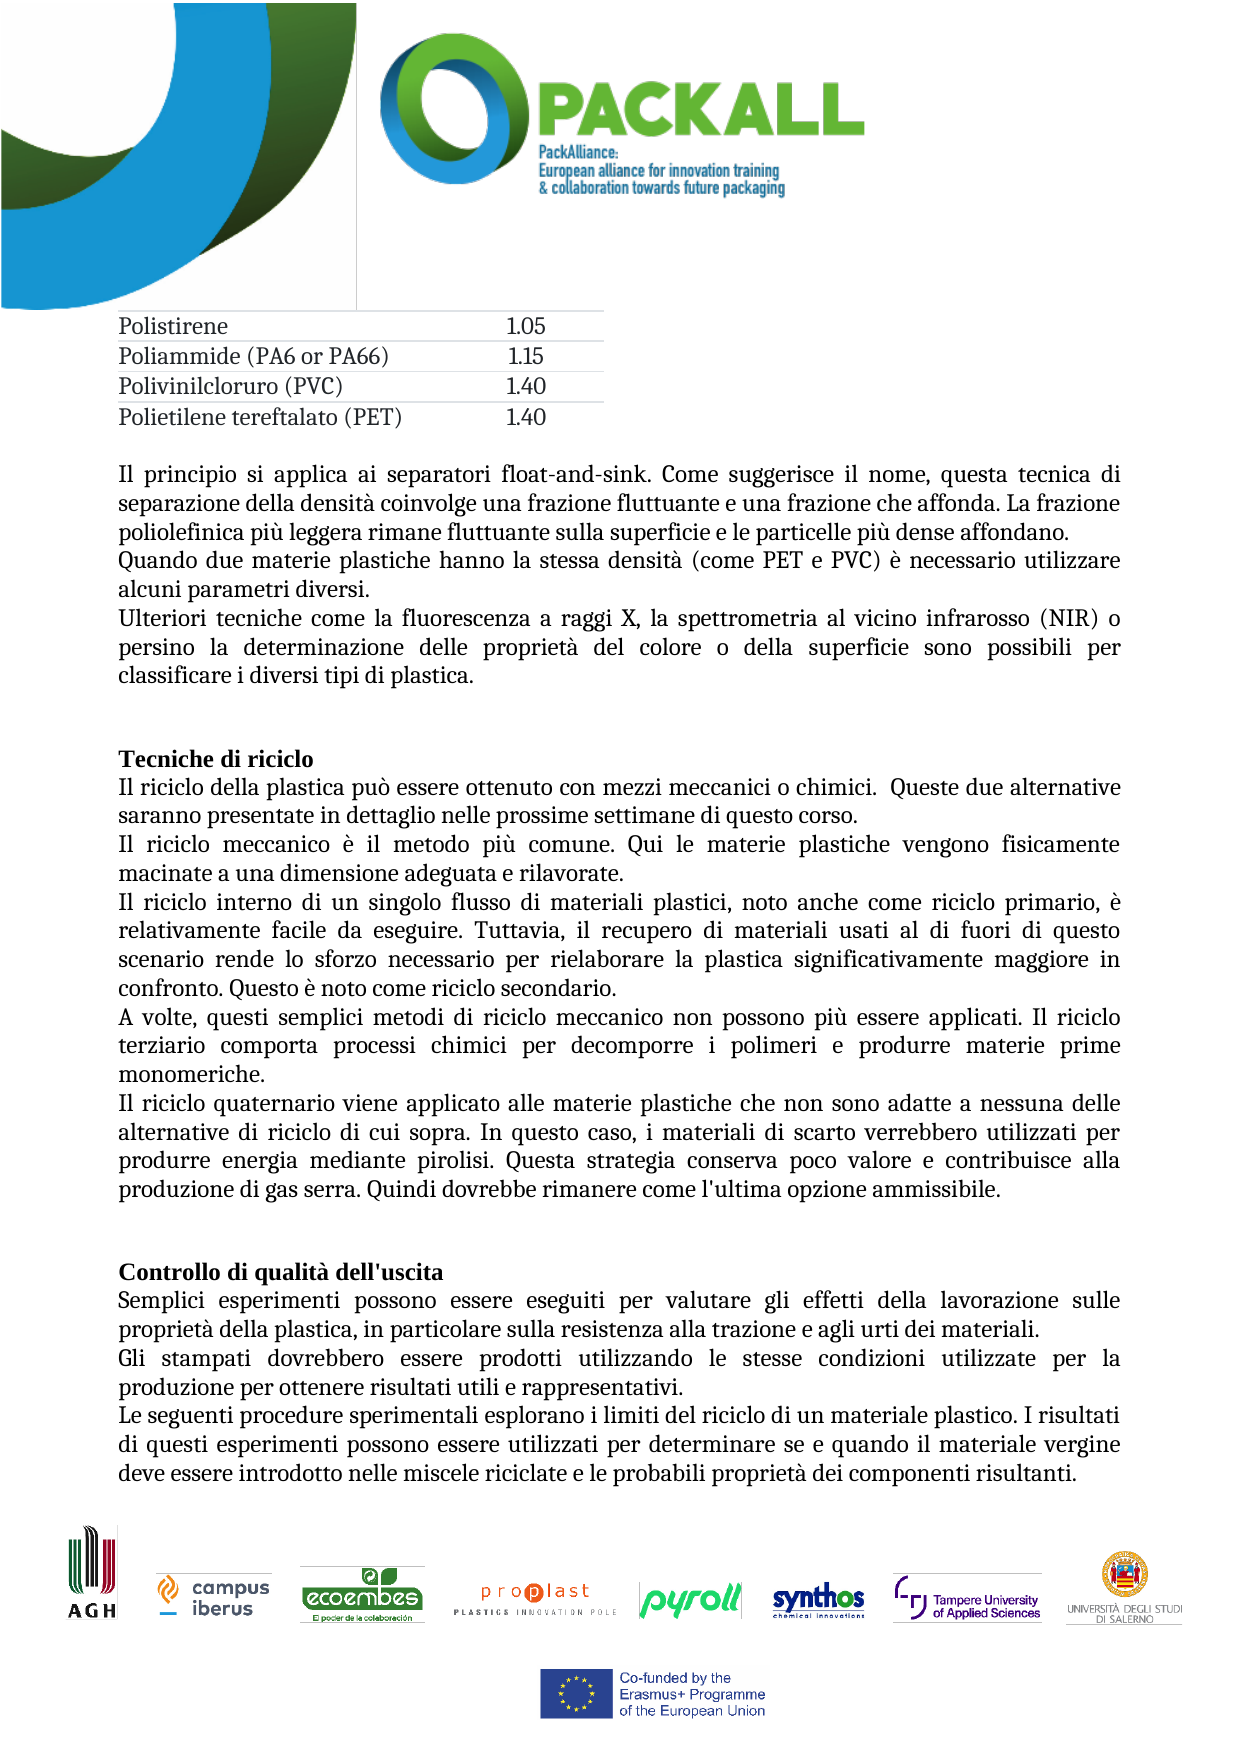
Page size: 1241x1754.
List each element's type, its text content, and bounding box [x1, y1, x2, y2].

table_cell Poliammide (PA6 or PA66) [118, 342, 448, 371]
table_cell 1.40 [448, 372, 604, 401]
table_cell 1.40 [448, 403, 604, 431]
table_cell 1.05 [448, 312, 604, 340]
text Le seguenti procedure sperimentali esplorano i limiti del riciclo di un materiale plastico. I risultati di questi esperimenti possono essere utilizzati per determinare se e quando il materiale vergine deve essere introdotto nelle miscele riciclate e le probabili proprietà dei componenti risultanti. [118, 1401, 1122, 1487]
table_cell Polistirene [118, 312, 448, 340]
table_cell Polivinilcloruro (PVC) [118, 372, 448, 401]
text Il riciclo meccanico è il metodo più comune. Qui le materie plastiche vengono fisicamente macinate a una dimensione adeguata e rilavorate. [118, 830, 1122, 887]
table_cell 1.15 [448, 342, 604, 371]
picture [1, 3, 865, 310]
text Il riciclo interno di un singolo flusso di materiali plastici, noto anche come riciclo primario, è relativamente facile da eseguire. Tuttavia, il recupero di materiali usati al di fuori di questo scenario rende lo sforzo necessario per rielaborare la plastica significativamente maggiore in confronto. Questo è noto come riciclo secondario. [118, 887, 1122, 1002]
text Il principio si applica ai separatori float-and-sink. Come suggerisce il nome, questa tecnica di separazione della densità coinvolge una frazione fluttuante e una frazione che affonda. La frazione poliolefinica più leggera rimane fluttuante sulla superficie e le particelle più dense affondano. [118, 431, 1122, 546]
text Semplici esperimenti possono essere eseguiti per valutare gli effetti della lavorazione sulle proprietà della plastica, in particolare sulla resistenza alla trazione e agli urti dei materiali. [118, 1286, 1122, 1344]
text Il riciclo della plastica può essere ottenuto con mezzi meccanici o chimici. Queste due alternative saranno presentate in dettaglio nelle prossime settimane di questo corso. [118, 772, 1122, 830]
text Gli stampati dovrebbero essere prodotti utilizzando le stesse condizioni utilizzate per la produzione per ottenere risultati utili e rappresentativi. [118, 1344, 1122, 1401]
text Tecniche di riciclo [118, 744, 1122, 772]
text A volte, questi semplici metodi di riciclo meccanico non possono più essere applicati. Il riciclo terziario comporta processi chimici per decomporre i polimeri e produrre materie prime monomeriche. [118, 1002, 1122, 1089]
table_cell Polietilene tereftalato (PET) [118, 403, 448, 431]
text Controllo di qualità dell'uscita [118, 1257, 1122, 1286]
text Ulteriori tecniche come la fluorescenza a raggi X, la spettrometria al vicino infrarosso (NIR) o persino la determinazione delle proprietà del colore o della superficie sono possibili per classificare i diversi tipi di plastica. [118, 604, 1122, 690]
text Il riciclo quaternario viene applicato alle materie plastiche che non sono adatte a nessuna delle alternative di riciclo di cui sopra. In questo caso, i materiali di scarto verrebbero utilizzati per produrre energia mediante pirolisi. Questa strategia conserva poco valore e contribuisce alla produzione di gas serra. Quindi dovrebbe rimanere come l'ultima opzione ammissibile. [118, 1089, 1122, 1204]
picture [65, 1525, 1183, 1720]
text Quando due materie plastiche hanno la stessa densità (come PET e PVC) è necessario utilizzare alcuni parametri diversi. [118, 546, 1122, 604]
